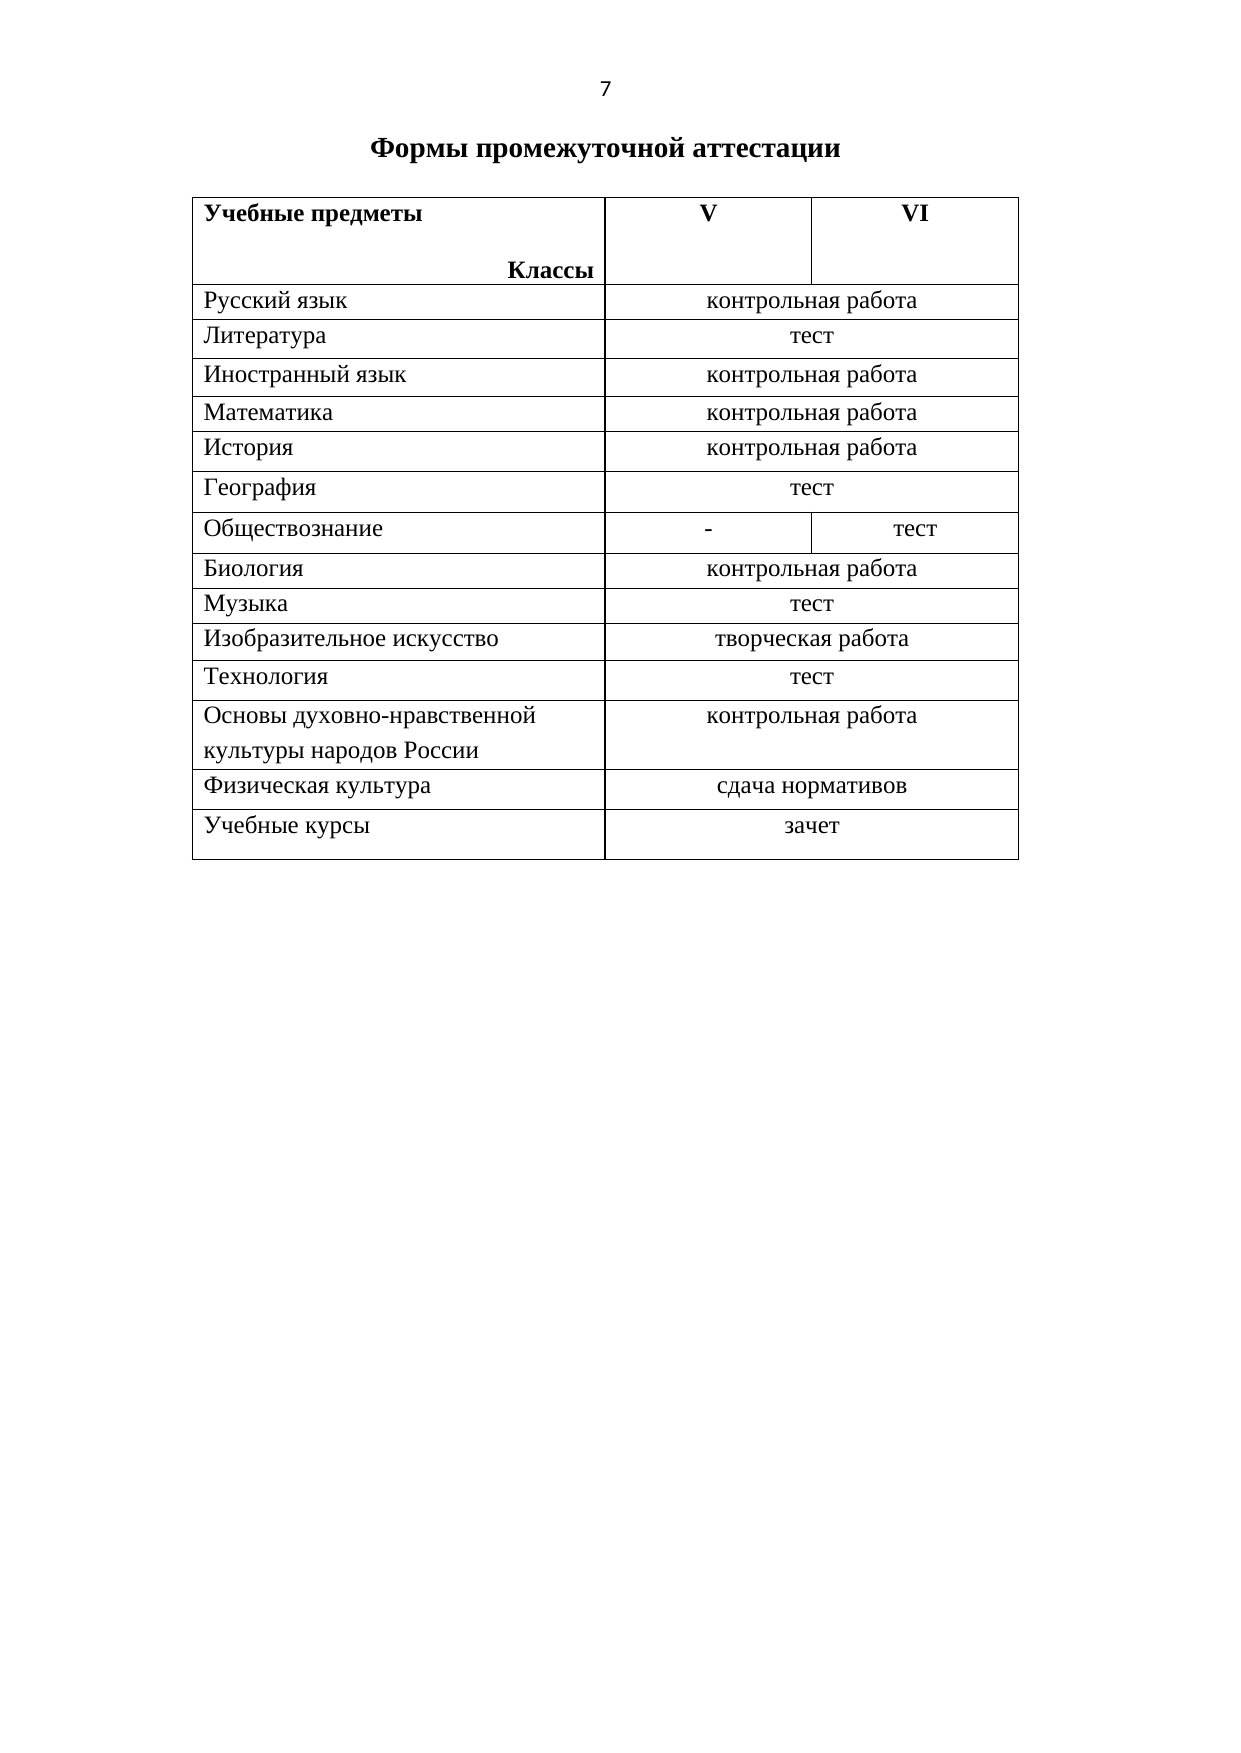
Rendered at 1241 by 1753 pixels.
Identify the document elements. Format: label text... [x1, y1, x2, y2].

table_header V [606, 198, 811, 284]
table_cell Учебные курсы [193, 810, 604, 859]
table_cell зачет [606, 810, 1018, 859]
table_cell контрольная работа [606, 432, 1018, 471]
text Формы промежуточной аттестации [88, 130, 1122, 163]
table_cell творческая работа [606, 624, 1018, 660]
table_cell контрольная работа [606, 554, 1018, 587]
table_cell контрольная работа [606, 397, 1018, 431]
table_cell контрольная работа [606, 285, 1018, 319]
table_cell Обществознание [193, 513, 604, 552]
table_header VI [812, 198, 1018, 284]
table_cell тест [606, 320, 1018, 358]
table_cell Физическая культура [193, 770, 604, 809]
table_cell Русский язык [193, 285, 604, 319]
table_cell История [193, 432, 604, 471]
table_cell контрольная работа [606, 701, 1018, 769]
table_cell тест [606, 661, 1018, 699]
table_cell сдача нормативов [606, 770, 1018, 809]
table_cell тест [812, 513, 1018, 552]
table_cell тест [606, 589, 1018, 622]
table_cell Изобразительное искусство [193, 624, 604, 660]
table_cell Литература [193, 320, 604, 358]
table_cell Технология [193, 661, 604, 699]
table_cell Математика [193, 397, 604, 431]
table_header Учебные предметы Классы [193, 198, 604, 284]
table_cell тест [606, 472, 1018, 512]
table_cell Биология [193, 554, 604, 587]
table_cell Музыка [193, 589, 604, 622]
table_cell контрольная работа [606, 359, 1018, 396]
table_cell География [193, 472, 604, 512]
table_cell - [606, 513, 811, 552]
table_cell Основы духовно-нравственной культуры народов России [193, 701, 604, 769]
table_cell Иностранный язык [193, 359, 604, 396]
